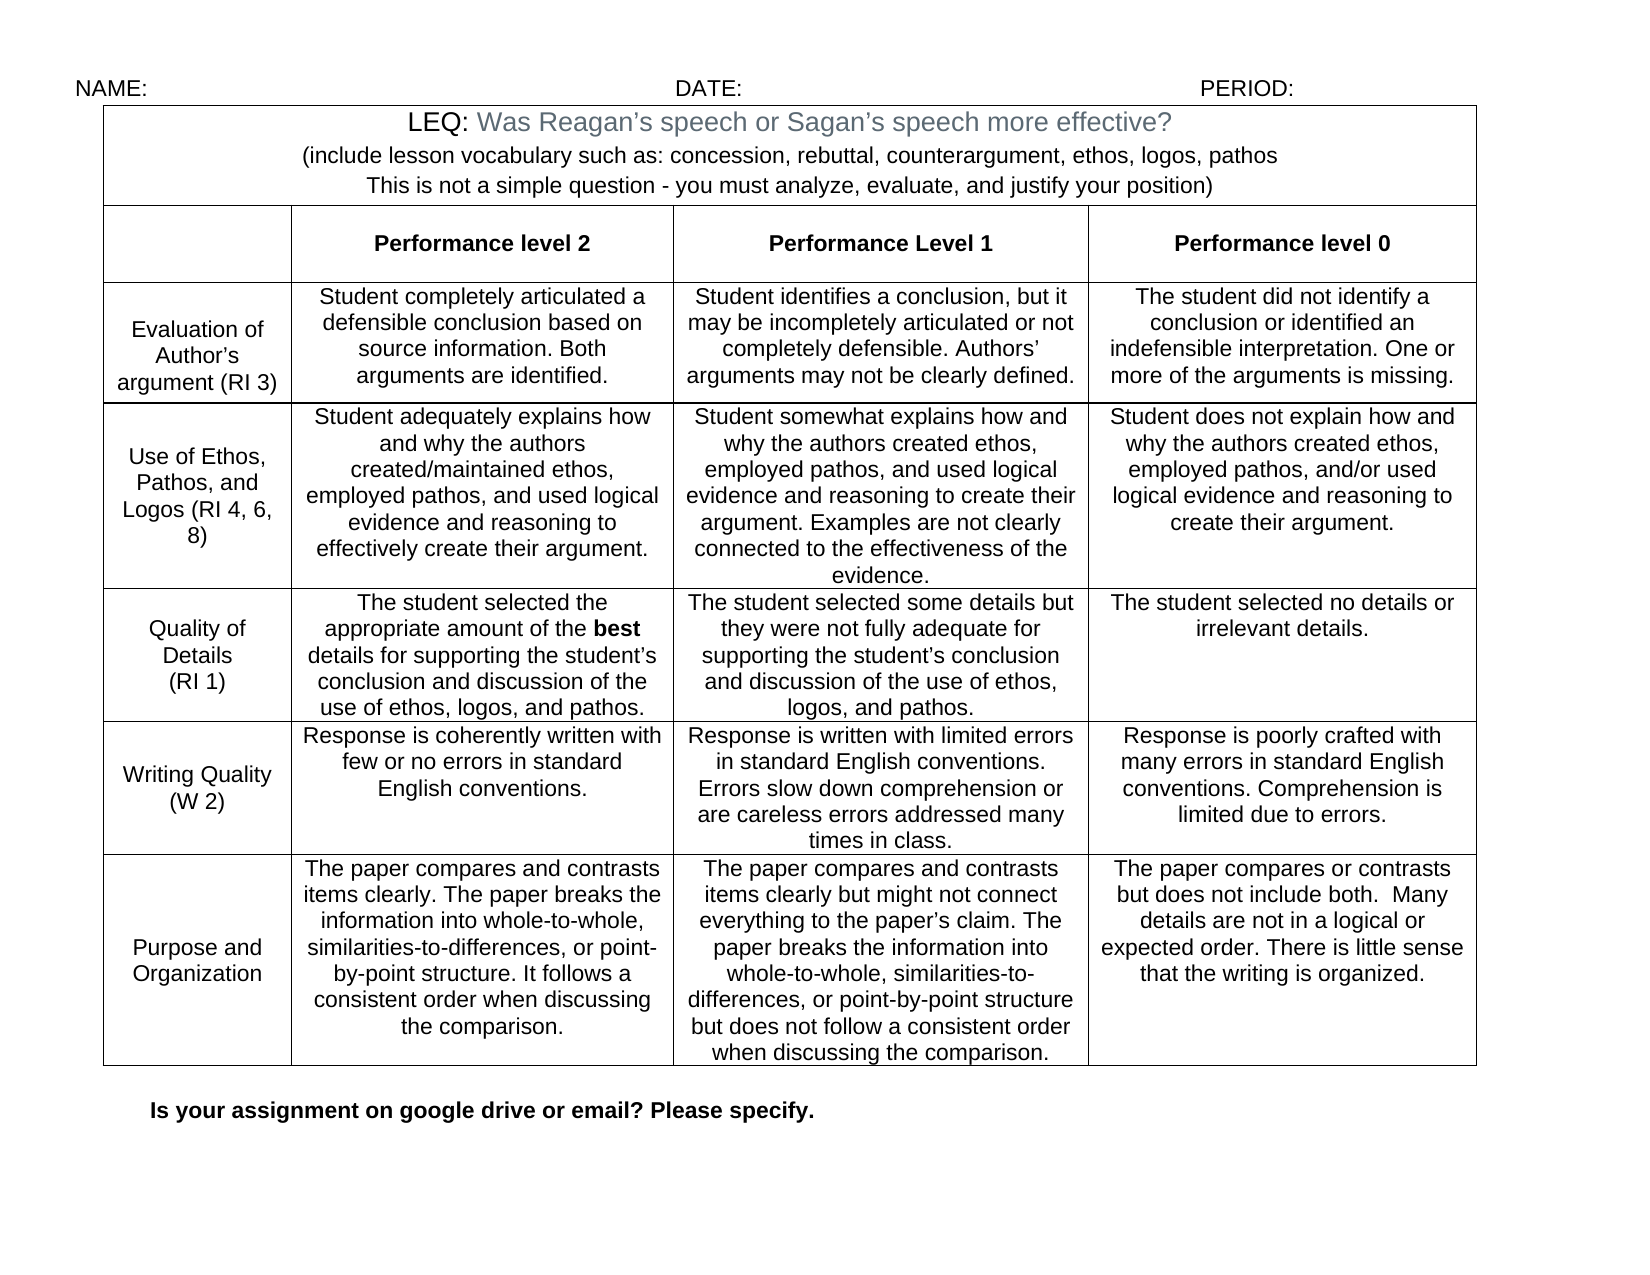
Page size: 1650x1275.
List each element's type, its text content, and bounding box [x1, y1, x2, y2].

table_cell Performance level 0 [1089, 206, 1476, 282]
table_cell Performance level 2 [292, 206, 673, 282]
table_cell Use of Ethos, Pathos, and Logos (RI 4, 6, 8) [104, 404, 291, 588]
table_cell The paper compares and contrasts items clearly. The paper breaks the information into whole-to-whole, similarities-to-differences, or point-by-point structure. It follows a consistent order when discussing the comparison. [292, 855, 673, 1065]
table_cell Student adequately explains how and why the authors created/maintained ethos, employed pathos, and used logical evidence and reasoning to effectively create their argument. [292, 404, 673, 588]
table_cell The student selected no details or irrelevant details. [1089, 589, 1476, 721]
table_cell The paper compares and contrasts items clearly but might not connect everything to the paper’s claim. The paper breaks the information into whole-to-whole, similarities-to-differences, or point-by-point structure but does not follow a consistent order when discussing the comparison. [674, 855, 1088, 1065]
table_cell Student somewhat explains how and why the authors created ethos, employed pathos, and used logical evidence and reasoning to create their argument. Examples are not clearly connected to the effectiveness of the evidence. [674, 404, 1088, 588]
table_cell Purpose and Organization [104, 855, 291, 1065]
table_cell Student identifies a conclusion, but it may be incompletely articulated or not completely defensible. Authors’ arguments may not be clearly defined. [674, 283, 1088, 402]
table_cell Performance Level 1 [674, 206, 1088, 282]
table_cell Quality of Details (RI 1) [104, 589, 291, 721]
table_cell The student did not identify a conclusion or identified an indefensible interpretation. One or more of the arguments is missing. [1089, 283, 1476, 402]
table_cell The student selected some details but they were not fully adequate for supporting the student’s conclusion and discussion of the use of ethos, logos, and pathos. [674, 589, 1088, 721]
table_cell Student does not explain how and why the authors created ethos, employed pathos, and/or used logical evidence and reasoning to create their argument. [1089, 404, 1476, 588]
table_cell Response is poorly crafted with many errors in standard English conventions. Comprehension is limited due to errors. [1089, 722, 1476, 853]
table_cell Evaluation of Author’s argument (RI 3) [104, 283, 291, 402]
table_header LEQ: Was Reagan’s speech or Sagan’s speech more effective? (include lesson vocabulary such as: concession, rebuttal, counterargument, ethos, logos, pathos This is not a simple question - you must analyze, evaluate, and justify your position) [104, 106, 1476, 204]
text Is your assignment on google drive or email? Please specify. [75, 1097, 1575, 1123]
text NAME: DATE: PERIOD: [75, 75, 1575, 101]
table_cell Response is written with limited errors in standard English conventions. Errors slow down comprehension or are careless errors addressed many times in class. [674, 722, 1088, 853]
table_cell Response is coherently written with few or no errors in standard English conventions. [292, 722, 673, 853]
table_cell The paper compares or contrasts but does not include both. Many details are not in a logical or expected order. There is little sense that the writing is organized. [1089, 855, 1476, 1065]
table_cell Writing Quality (W 2) [104, 722, 291, 853]
table_cell Student completely articulated a defensible conclusion based on source information. Both arguments are identified. [292, 283, 673, 402]
table_cell [104, 206, 291, 282]
table_cell The student selected the appropriate amount of the best details for supporting the student’s conclusion and discussion of the use of ethos, logos, and pathos. [292, 589, 673, 721]
